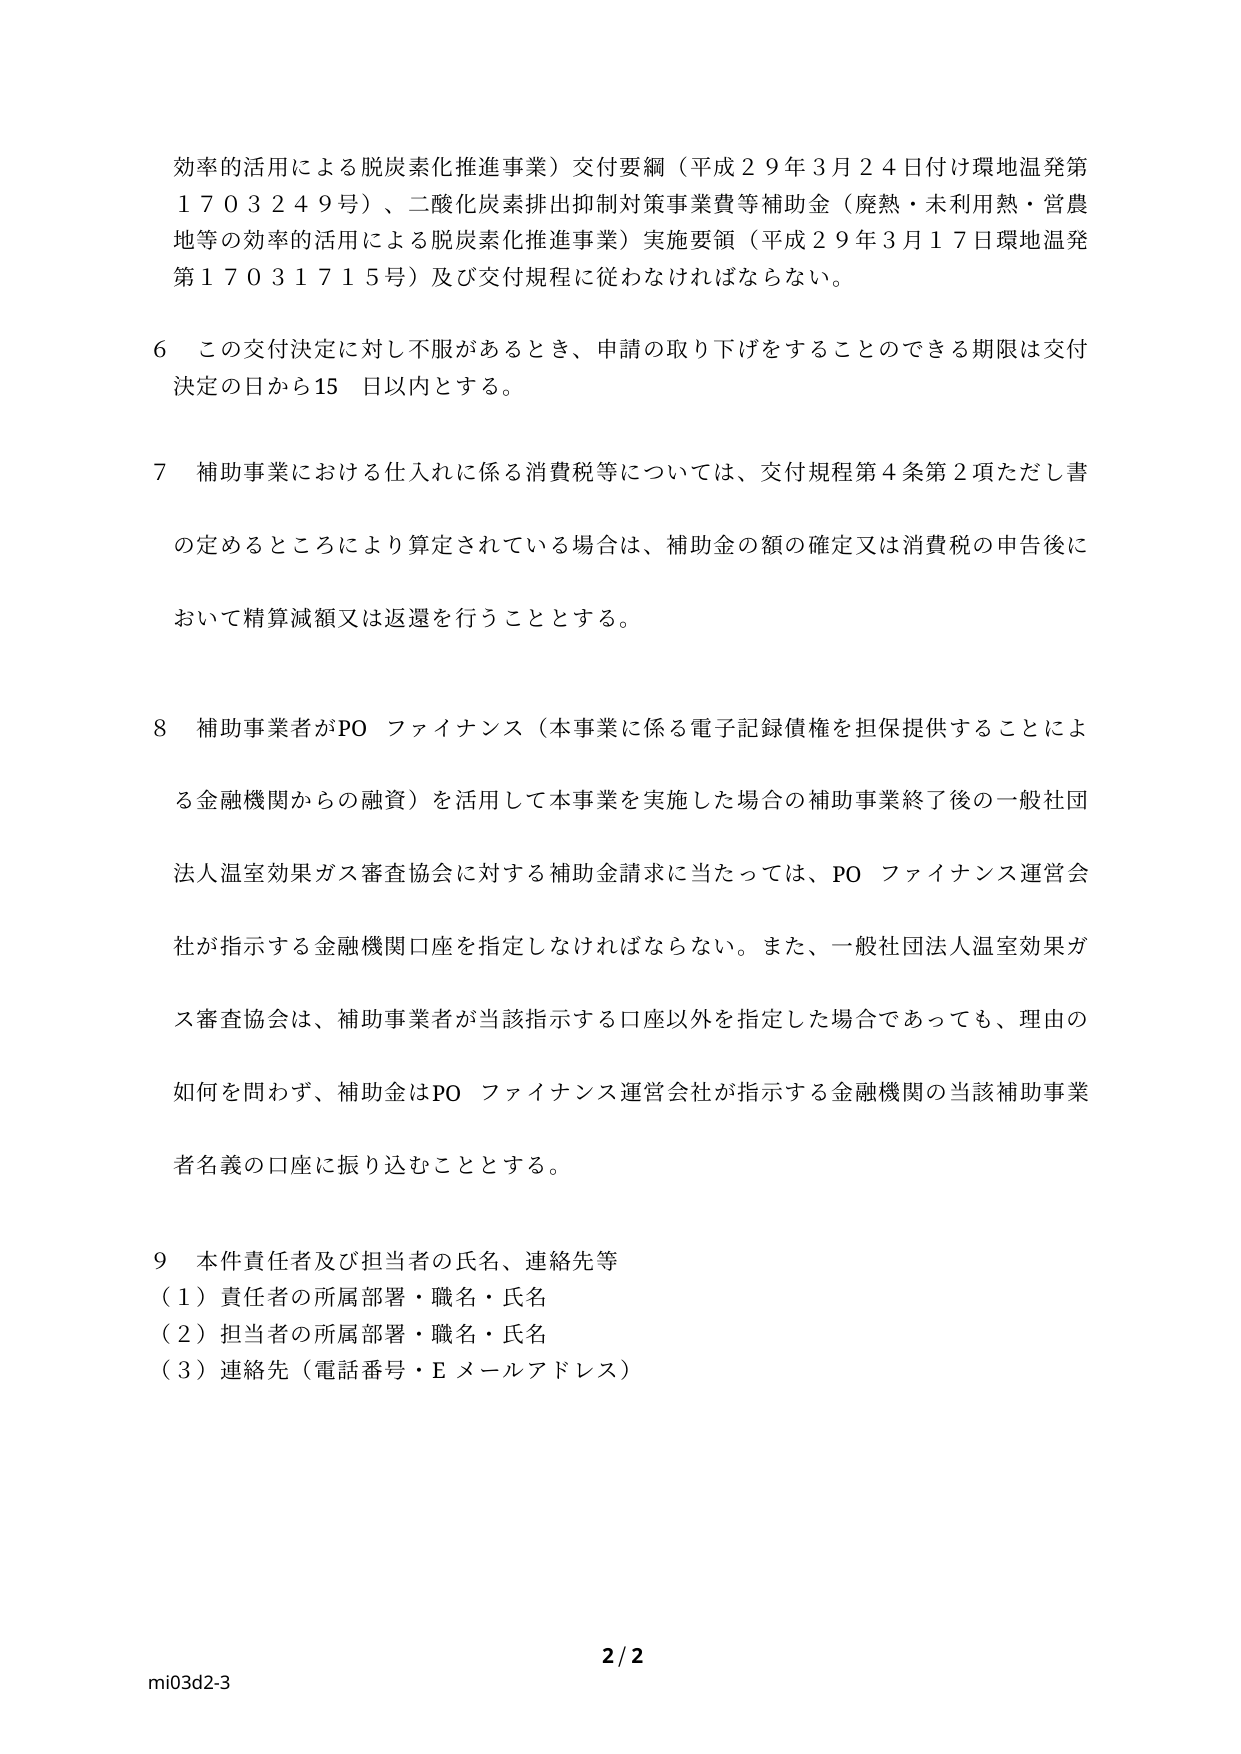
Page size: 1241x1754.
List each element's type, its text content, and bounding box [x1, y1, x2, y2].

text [149, 148, 1091, 294]
text （３）連絡先（電話番号・Eメールアドレス） [149, 1351, 1091, 1387]
text （１）責任者の所属部署・職名・氏名 [149, 1278, 1091, 1314]
text ９ 本件責任者及び担当者の氏名、連絡先等 [149, 1242, 1091, 1278]
text （２）担当者の所属部署・職名・氏名 [149, 1314, 1091, 1351]
text ７ 補助事業における仕入れに係る消費税等については、交付規程第４条第２項ただし書の定めるところにより算定されている場合は、補助金の額の確定又は消費税の申告後において精算減額又は返還を行うこととする。 [149, 439, 1091, 658]
text ６ この交付決定に対し不服があるとき、申請の取り下げをすることのできる期限は交付決定の日から15日以内とする。 [147, 330, 1091, 403]
text ８ 補助事業者がPOファイナンス（本事業に係る電子記録債権を担保提供することによる金融機関からの融資）を活用して本事業を実施した場合の補助事業終了後の一般社団法人温室効果ガス審査協会に対する補助金請求に当たっては、POファイナンス運営会社が指示する金融機関口座を指定しなければならない。また、一般社団法人温室効果ガス審査協会は、補助事業者が当該指示する口座以外を指定した場合であっても、理由の如何を問わず、補助金はPOファイナンス運営会社が指示する金融機関の当該補助事業者名義の口座に振り込むこととする。 [149, 695, 1091, 1205]
